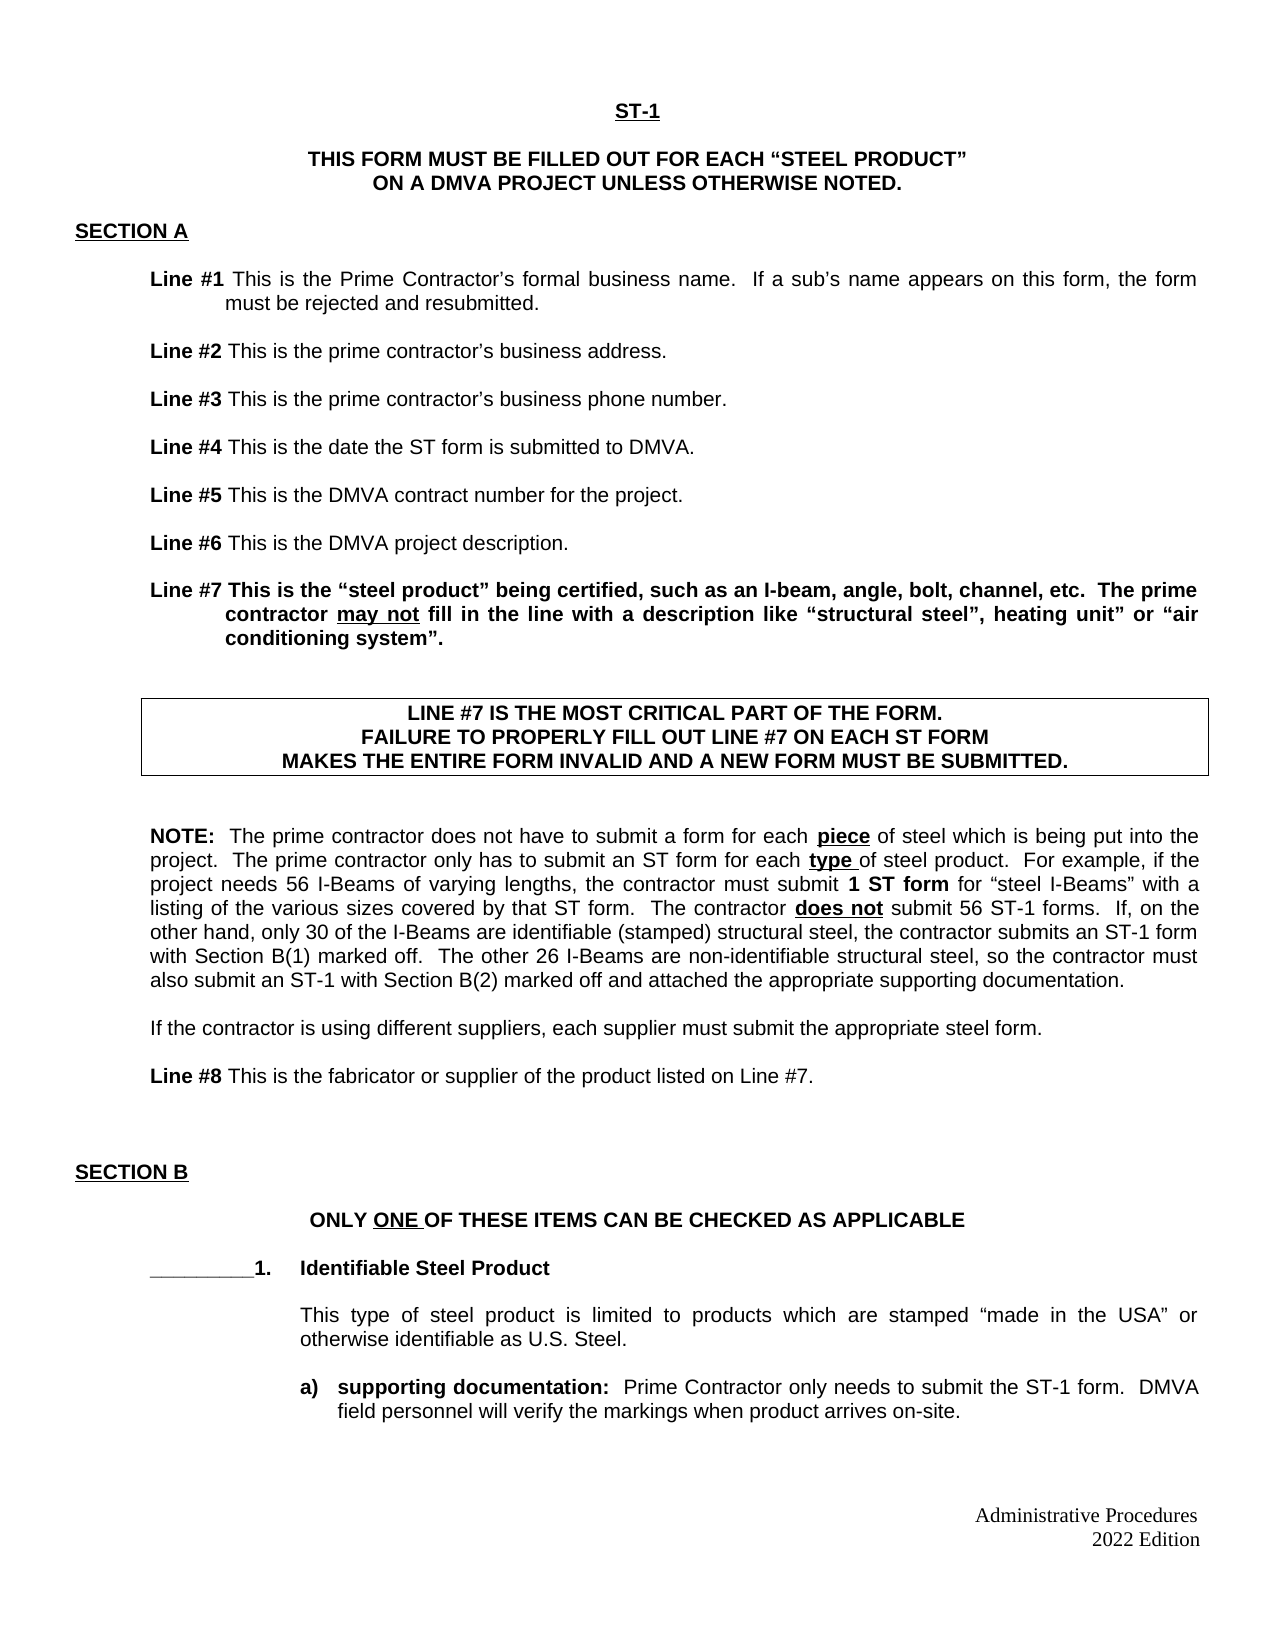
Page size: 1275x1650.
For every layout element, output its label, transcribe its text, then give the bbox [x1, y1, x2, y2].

text NOTE: The prime contractor does not have to submit a form for each piece of steel which is being put into the project. The prime contractor only has to submit an ST form for each type of steel product. For example, if the project needs 56 I-Beams of varying lengths, the contractor must submit 1 ST form for “steel I-Beams” with a listing of the various sizes covered by that ST form. The contractor does not submit 56 ST-1 forms. If, on the other hand, only 30 of the I-Beams are identifiable (stamped) structural steel, the contractor submits an ST-1 form with Section B(1) marked off. The other 26 I-Beams are non-identifiable structural steel, so the contractor must also submit an ST-1 with Section B(2) marked off and attached the appropriate supporting documentation. [150, 824, 1200, 992]
text This type of steel product is limited to products which are stamped “made in the ” or otherwise identifiable as U.S. Steel. [300, 1303, 1200, 1351]
text SECTION B [75, 1159, 1200, 1183]
text #7 IS THE MOST CRITICAL PART OF THE . [142, 699, 1208, 722]
text ST-1 [75, 99, 1200, 123]
text If the contractor is using different suppliers, each supplier must submit the appropriate steel form. [150, 1016, 1200, 1040]
text _________1. Identifiable Steel Product [75, 1255, 1200, 1279]
text Line #6 This is the DMVA project description. [75, 530, 1200, 554]
text ONLY OF THESE ITEMS CAN BE CHECKED AS APPLICABLE [75, 1207, 1200, 1231]
text Line #5 This is the DMVA contract number for the project. [75, 482, 1200, 506]
text ON A DMVA PROJECT UNLESS OTHERWISE NOTED. [75, 171, 1200, 195]
list supporting documentation: Prime Contractor only needs to submit the ST-1 form. DMVA field personnel will verify the markings when product arrives on-site. [300, 1375, 1200, 1423]
text Line #3 This is the prime contractor’s business phone number. [75, 387, 1200, 411]
text Line #8 This is the fabricator or supplier of the product listed on Line #7. [150, 1064, 1200, 1088]
text SECTION A [75, 219, 1200, 243]
text Line #4 This is the date the ST form is submitted to DMVA. [75, 434, 1200, 458]
text THIS MUST BE FILLED OUT FOR EACH “STEEL PRODUCT” [75, 147, 1200, 171]
text Line #2 This is the prime contractor’s business address. [75, 339, 1200, 363]
text Line #7 This is the “steel product” being certified, such as an I-beam, angle, bolt, channel, etc. The prime contractor may not fill in the line with a description like “structural steel”, heating unit” or “air conditioning system”. [150, 578, 1200, 650]
text MAKES THE ENTIRE INVALID A MUST BE SUBMITTED. [142, 746, 1208, 775]
text FAILURE TO PROPERLY FILL OUT #7 ON EACH ST [142, 722, 1208, 746]
text Line #1 This is the Prime Contractor’s formal business name. If a sub’s name appears on this form, the form must be rejected and resubmitted. [150, 267, 1200, 315]
